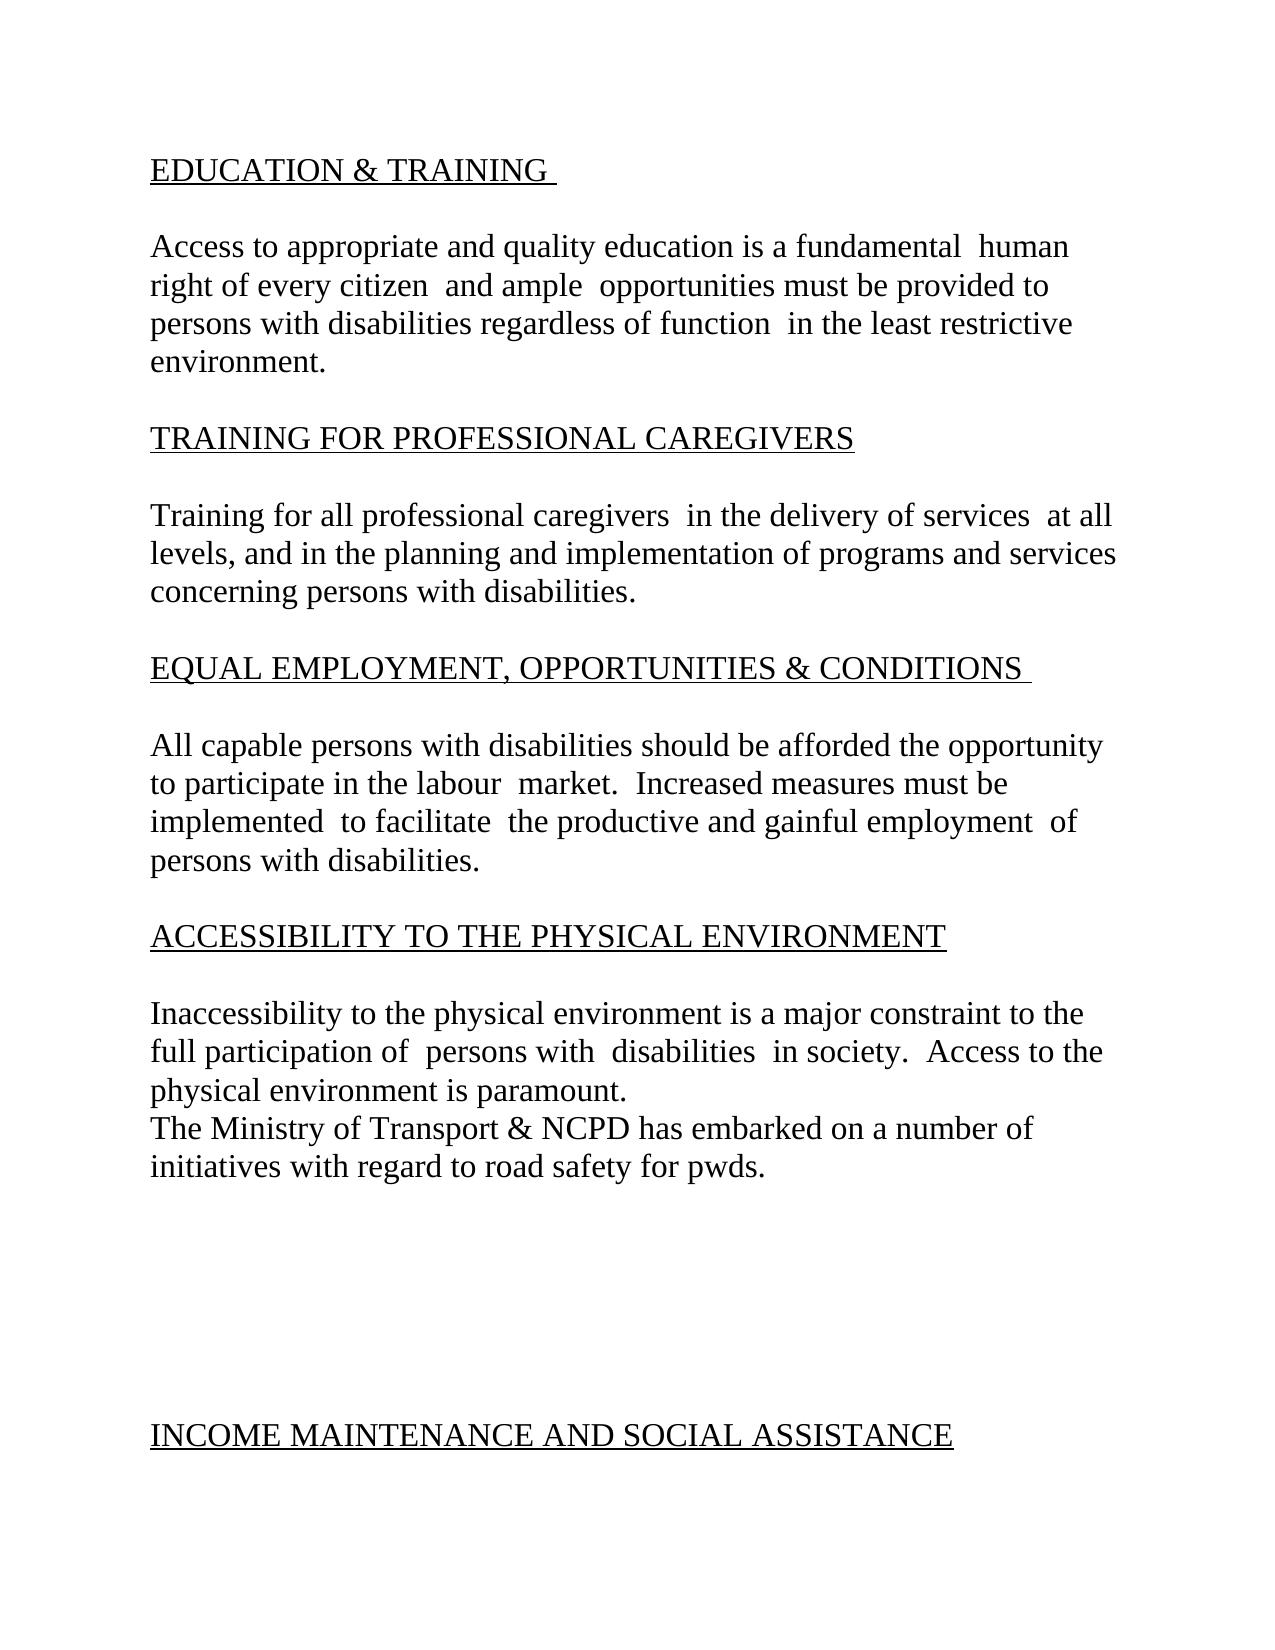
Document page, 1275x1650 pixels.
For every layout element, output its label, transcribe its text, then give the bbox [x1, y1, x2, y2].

text Inaccessibility to the physical environment is a major constraint to the full participation of persons with disabilities in society. Access to the physical environment is paramount. [150, 993, 1125, 1108]
text EQUAL EMPLOYMENT, OPPORTUNITIES & CONDITIONS [150, 648, 1125, 687]
text INCOME MAINTENANCE AND SOCIAL ASSISTANCE [150, 1415, 1125, 1453]
text All capable persons with disabilities should be afforded the opportunity to participate in the labour market. Increased measures must be implemented to facilitate the productive and gainful employment of persons with disabilities. [150, 725, 1125, 878]
text Access to appropriate and quality education is a fundamental human right of every citizen and ample opportunities must be provided to persons with disabilities regardless of function in the least restrictive environment. [150, 227, 1125, 380]
text ACCESSIBILITY TO THE PHYSICAL ENVIRONMENT [150, 917, 1125, 955]
text Training for all professional caregivers in the delivery of services at all levels, and in the planning and implementation of programs and services concerning persons with disabilities. [150, 495, 1125, 610]
text TRAINING FOR PROFESSIONAL CAREGIVERS [150, 418, 1125, 457]
text EDUCATION & TRAINING [150, 150, 1125, 188]
text The Ministry of Transport & NCPD has embarked on a number of initiatives with regard to road safety for pwds. [150, 1108, 1125, 1185]
